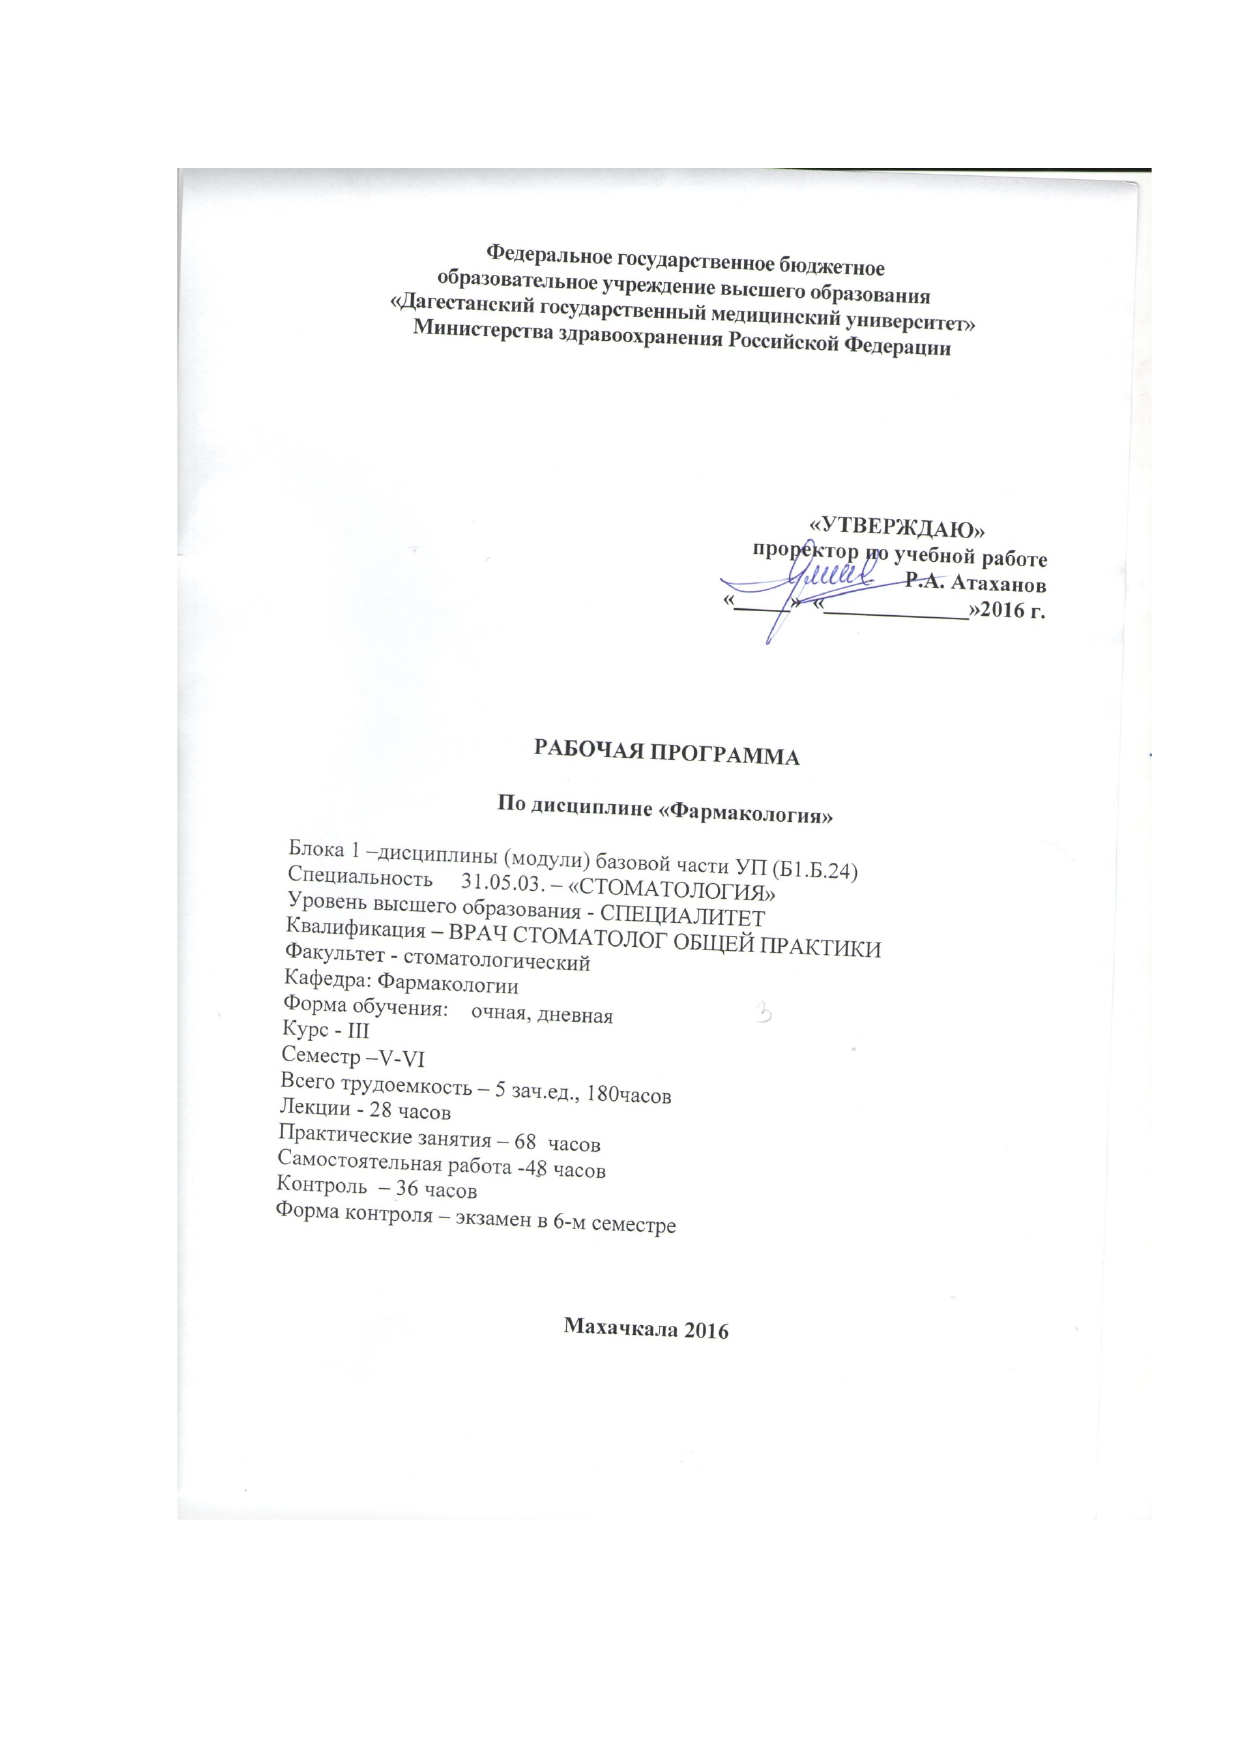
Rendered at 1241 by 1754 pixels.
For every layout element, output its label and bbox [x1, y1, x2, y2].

picture [177, 168, 1152, 1520]
